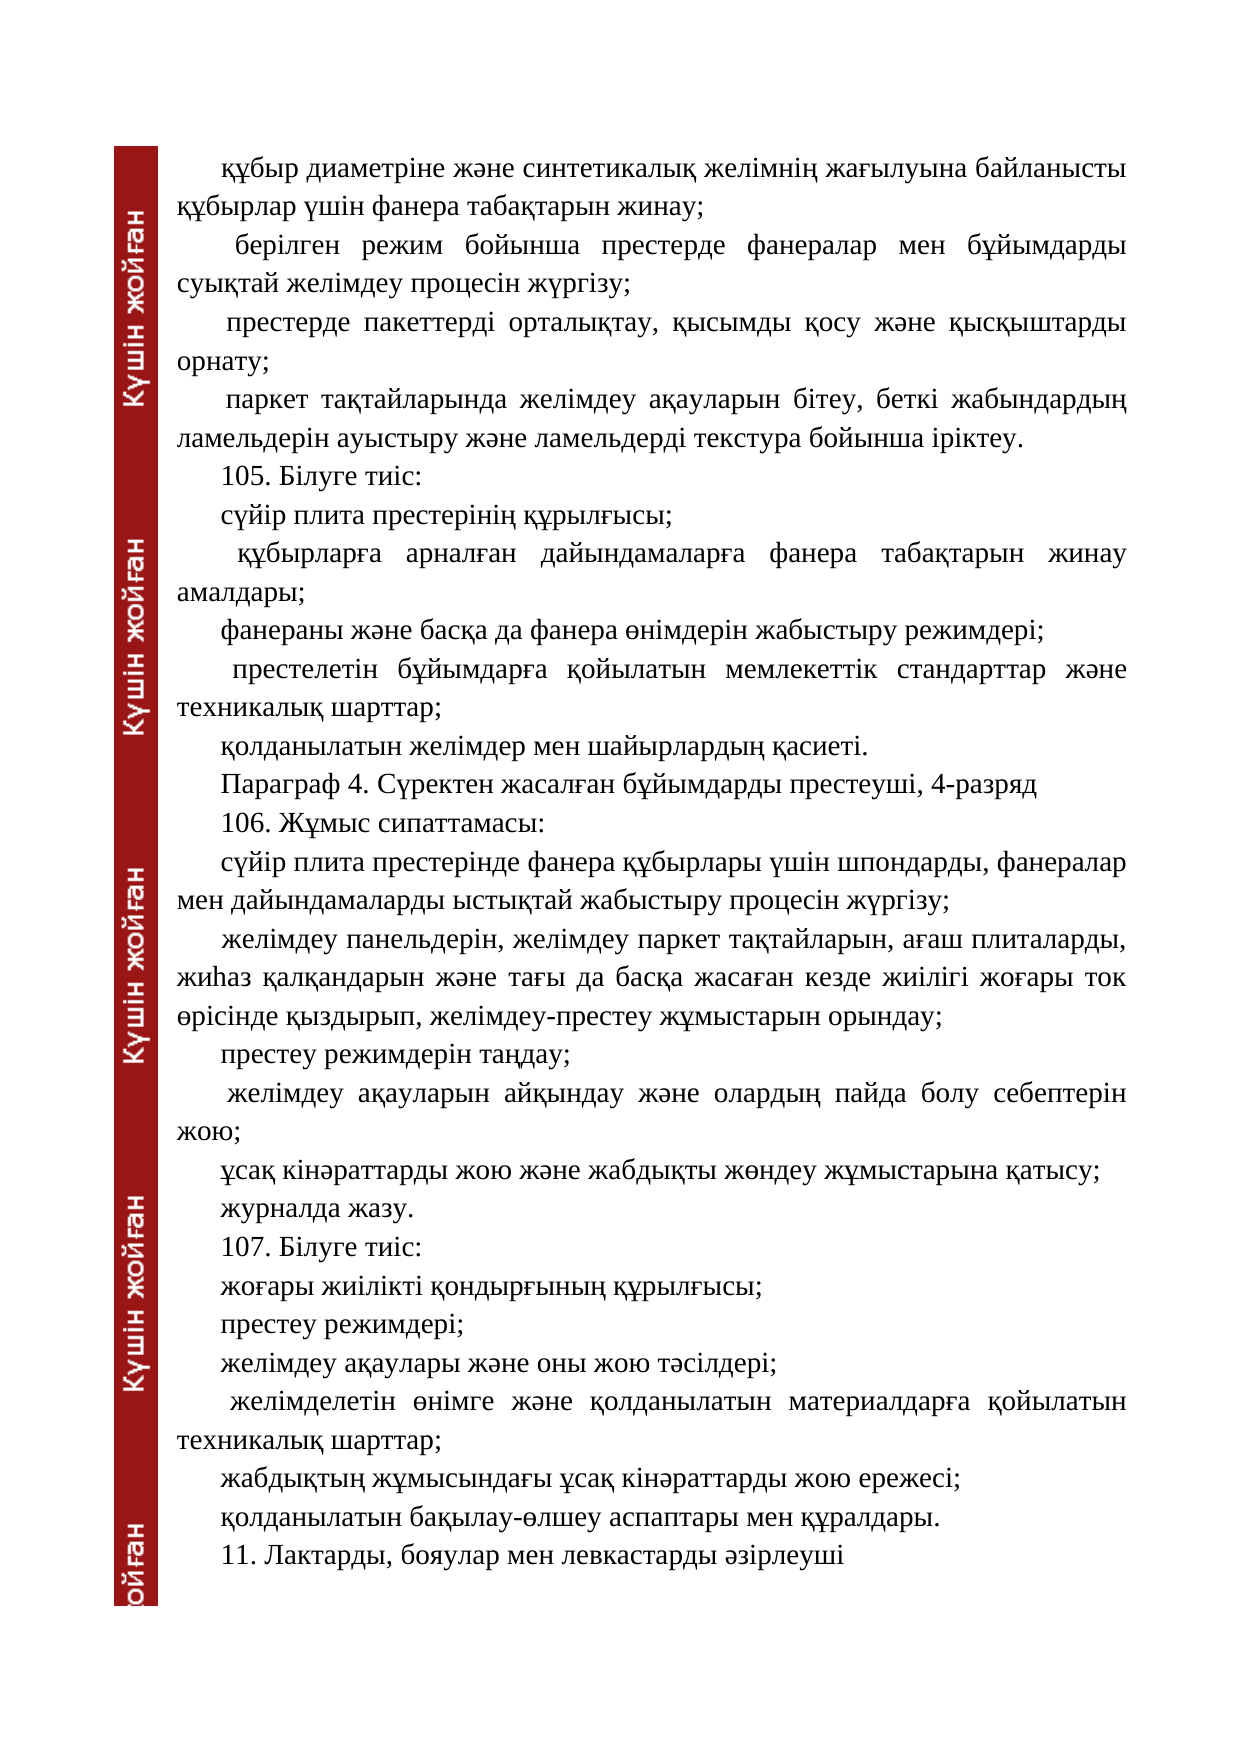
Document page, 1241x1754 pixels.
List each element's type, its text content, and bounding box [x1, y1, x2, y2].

text желімделетін өнімге және қолданылатын материалдарға қойылатын техникалық шарттар; [112, 1383, 1128, 1455]
picture [114, 839, 158, 844]
text желімдеу панельдерін, желімдеу паркет тақтайларын, ағаш плиталарды, жиһаз қалқандарын және тағы да басқа жасаған кезде жиілігі жоғары ток өрісінде қыздырып, желімдеу-престеу жұмыстарын орындау; [112, 921, 1128, 1031]
text желімдеу ақауларын айқындау және олардың пайда болу себептерін жою; [112, 1075, 1128, 1147]
text ұсақ кінәраттарды жою және жабдықты жөндеу жұмыстарына қатысу; [112, 1152, 1128, 1186]
text паркет тақтайларында желімдеу ақауларын бітеу, беткі жабындардың ламельдерін ауыстыру және ламельдерді текстура бойынша іріктеу. [112, 381, 1128, 453]
picture [114, 453, 158, 458]
text престерде пакеттерді орталықтау, қысымды қосу және қысқыштарды орнату; [112, 304, 1128, 376]
text престеу режимдері; [112, 1306, 1128, 1340]
picture [114, 723, 158, 728]
picture [114, 1031, 158, 1036]
picture [114, 1378, 158, 1383]
picture [114, 530, 158, 535]
text сүйір плита престерінің құрылғысы; [112, 497, 1128, 530]
picture [114, 1224, 158, 1229]
text қолданылатын бақылау-өлшеу аспаптары мен құралдары. [112, 1499, 1128, 1532]
picture [114, 1263, 158, 1268]
text сүйір плита престерінде фанера құбырлары үшін шпондарды, фанералар мен дайындамаларды ыстықтай жабыстыру процесін жүргізу; [112, 844, 1128, 916]
text 107. Білуге тиіс: [112, 1229, 1128, 1263]
picture [114, 299, 158, 304]
text 11. Лактарды, бояулар мен левкастарды әзірлеуші [112, 1537, 1128, 1571]
picture [114, 146, 158, 150]
text жоғары жиілікті қондырғының құрылғысы; [112, 1268, 1128, 1301]
text желімдеу ақаулары және оны жою тәсілдері; [112, 1345, 1128, 1378]
text берілген режим бойынша престерде фанералар мен бұйымдарды суықтай желімдеу процесін жүргізу; [112, 227, 1128, 299]
picture [114, 1147, 158, 1152]
picture [114, 492, 158, 497]
text жабдықтың жұмысындағы ұсақ кінәраттарды жою ережесі; [112, 1460, 1128, 1494]
text престелетін бұйымдарға қойылатын мемлекеттік стандарттар және техникалық шарттар; [112, 651, 1128, 723]
text құбырларға арналған дайындамаларға фанера табақтарын жинау амалдары; [112, 535, 1128, 607]
text 105. Білуге тиіс: [112, 458, 1128, 492]
text престеу режимдерін таңдау; [112, 1036, 1128, 1070]
picture [114, 1301, 158, 1306]
text құбыр диаметріне және синтетикалық желімнің жағылуына байланысты құбырлар үшін фанера табақтарын жинау; [112, 150, 1128, 222]
picture [114, 1070, 158, 1075]
picture [114, 1340, 158, 1345]
picture [114, 1455, 158, 1460]
picture [114, 800, 158, 805]
text фанераны және басқа да фанера өнімдерін жабыстыру режимдері; [112, 612, 1128, 646]
picture [114, 916, 158, 921]
picture [114, 222, 158, 227]
text қолданылатын желімдер мен шайырлардың қасиеті. [112, 728, 1128, 762]
text 106. Жұмыс сипаттамасы: [112, 805, 1128, 839]
picture [114, 1494, 158, 1499]
picture [114, 376, 158, 381]
picture [114, 1571, 158, 1606]
text Параграф 4. Сүректен жасалған бұйымдарды престеуші, 4-разряд [112, 767, 1128, 800]
text журналда жазу. [112, 1191, 1128, 1224]
picture [114, 1532, 158, 1537]
picture [114, 762, 158, 767]
picture [114, 1186, 158, 1191]
picture [114, 646, 158, 651]
picture [114, 607, 158, 612]
